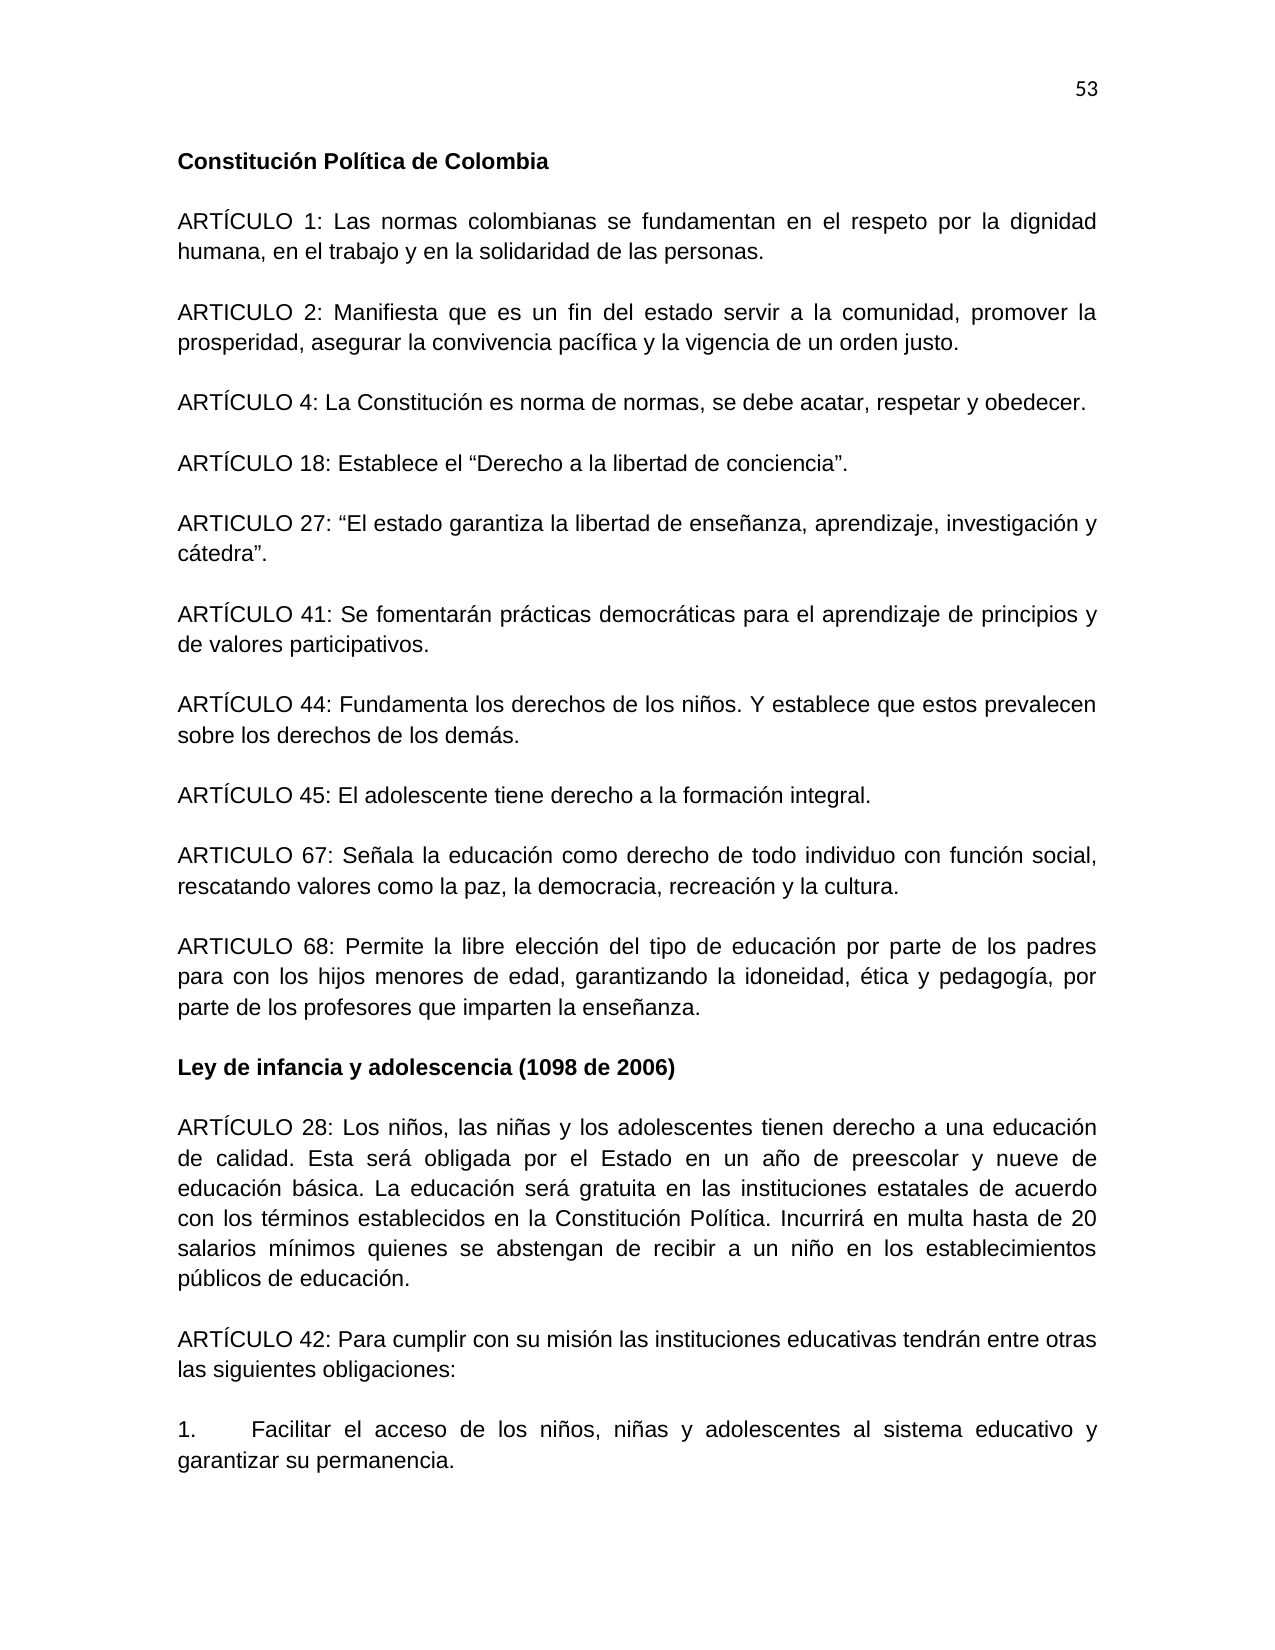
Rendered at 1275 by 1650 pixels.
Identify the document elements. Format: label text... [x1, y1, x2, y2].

text ARTÍCULO 44: Fundamenta los derechos de los niños. Y establece que estos prevalecen sobre los derechos de los demás. [177, 691, 1098, 748]
text ARTÍCULO 28: Los niños, las niñas y los adolescentes tienen derecho a una educación de calidad. Esta será obligada por el Estado en un año de preescolar y nueve de educación básica. La educación será gratuita en las instituciones estatales de acuerdo con los términos establecidos en la Constitución Política. Incurrirá en multa hasta de 20 salarios mínimos quienes se abstengan de recibir a un niño en los establecimientos públicos de educación. [177, 1114, 1098, 1292]
text ARTICULO 67: Señala la educación como derecho de todo individuo con función social, rescatando valores como la paz, la democracia, recreación y la cultura. [177, 842, 1098, 899]
text ARTICULO 27: “El estado garantiza la libertad de enseñanza, aprendizaje, investigación y cátedra”. [177, 510, 1098, 567]
text ARTÍCULO 45: El adolescente tiene derecho a la formación integral. [177, 782, 1098, 808]
text ARTÍCULO 4: La Constitución es norma de normas, se debe acatar, respetar y obedecer. [177, 389, 1098, 416]
text ARTÍCULO 41: Se fomentarán prácticas democráticas para el aprendizaje de principios y de valores participativos. [177, 601, 1098, 657]
text ARTÍCULO 1: Las normas colombianas se fundamentan en el respeto por la dignidad humana, en el trabajo y en la solidaridad de las personas. [177, 208, 1098, 264]
text ARTICULO 2: Manifiesta que es un fin del estado servir a la comunidad, promover la prosperidad, asegurar la convivencia pacífica y la vigencia de un orden justo. [177, 299, 1098, 355]
text ARTICULO 68: Permite la libre elección del tipo de educación por parte de los padres para con los hijos menores de edad, garantizando la idoneidad, ética y pedagogía, por parte de los profesores que imparten la enseñanza. [177, 933, 1098, 1020]
text ARTÍCULO 42: Para cumplir con su misión las instituciones educativas tendrán entre otras las siguientes obligaciones: [177, 1326, 1098, 1382]
text Ley de infancia y adolescencia (1098 de 2006) [177, 1054, 1098, 1080]
text Constitución Política de Colombia [177, 148, 1098, 174]
text ARTÍCULO 18: Establece el “Derecho a la libertad de conciencia”. [177, 450, 1098, 476]
text 1. Facilitar el acceso de los niños, niñas y adolescentes al sistema educativo y garantizar su permanencia. [177, 1416, 1098, 1473]
